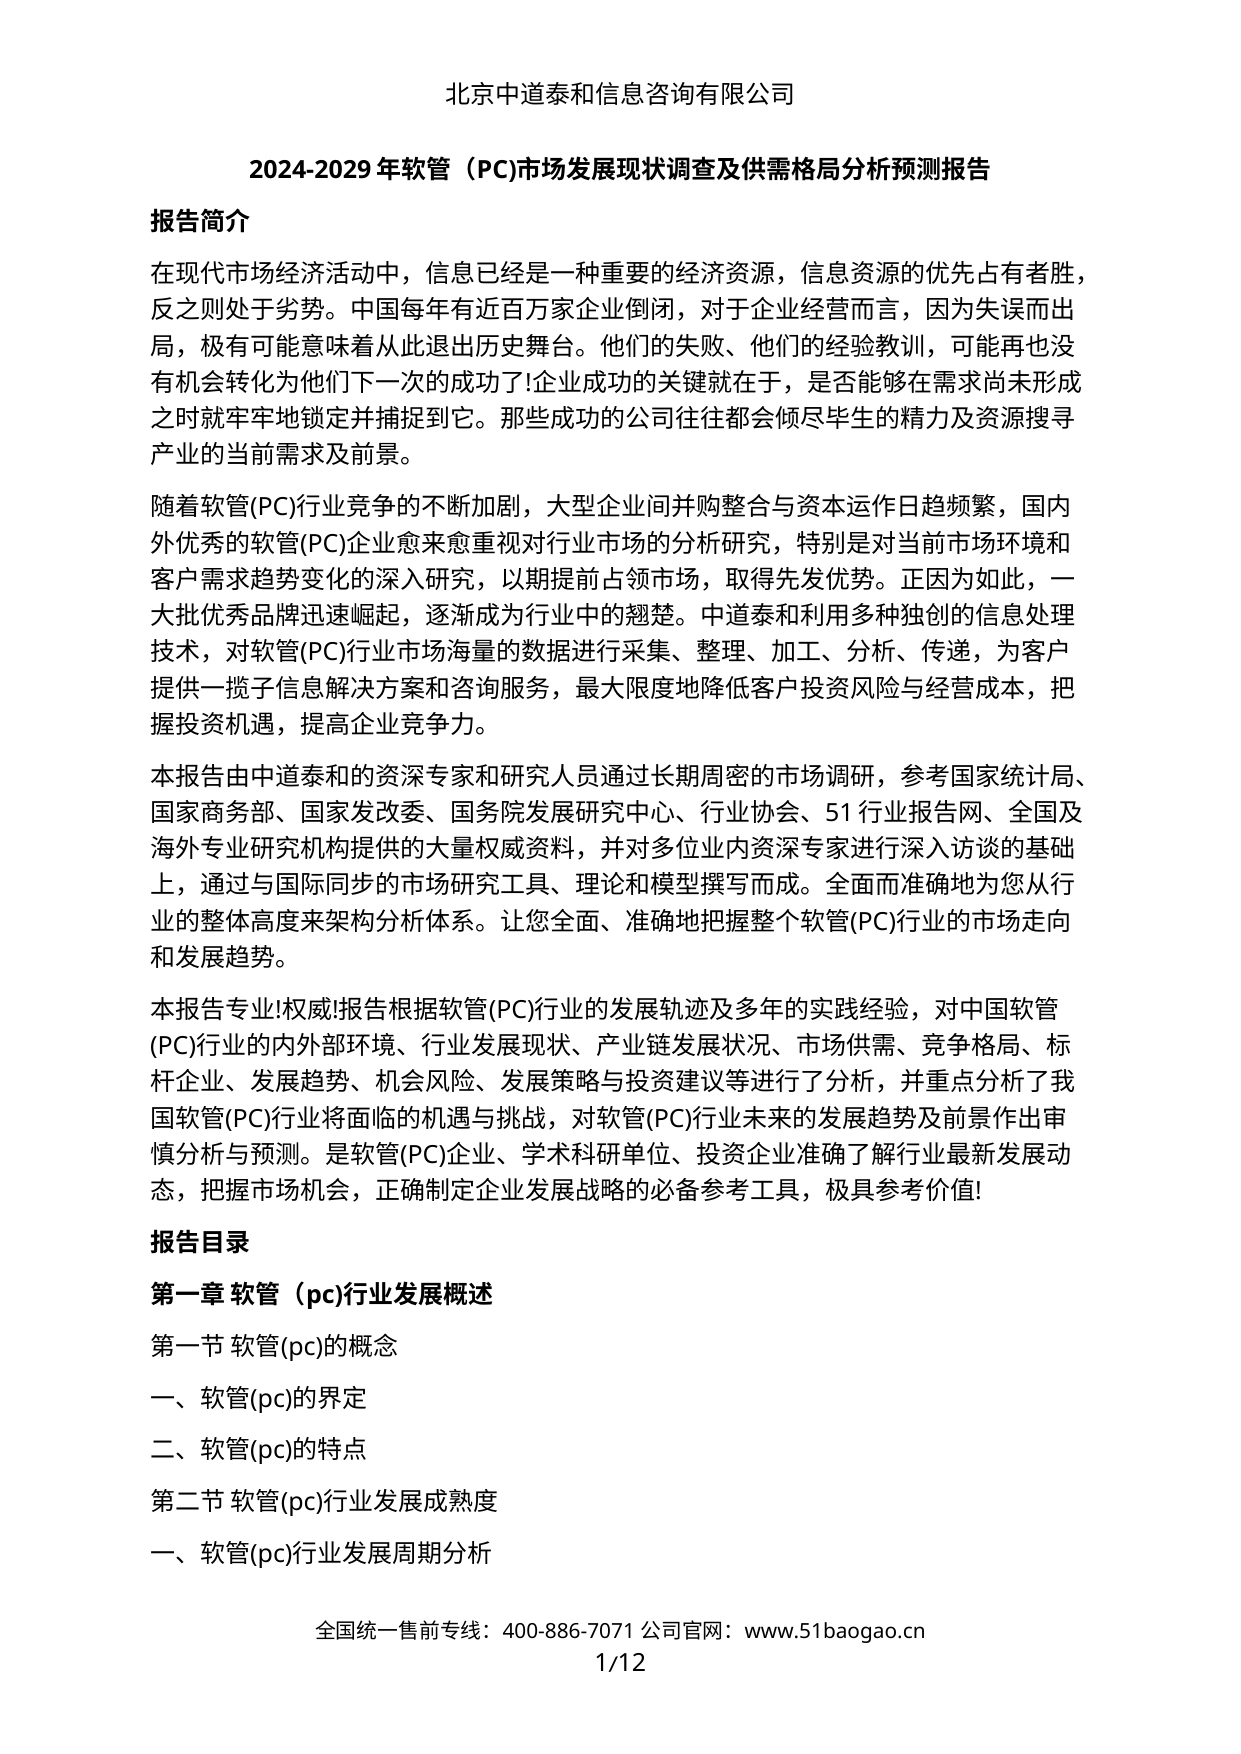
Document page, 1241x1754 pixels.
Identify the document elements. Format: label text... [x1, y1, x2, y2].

text 二、软管(pc)的特点 [150, 1430, 1090, 1466]
text 报告简介 [150, 202, 1090, 238]
text 本报告由中道泰和的资深专家和研究人员通过长期周密的市场调研，参考国家统计局、国家商务部、国家发改委、国务院发展研究中心、行业协会、51行业报告网、全国及海外专业研究机构提供的大量权威资料，并对多位业内资深专家进行深入访谈的基础上，通过与国际同步的市场研究工具、理论和模型撰写而成。全面而准确地为您从行业的整体高度来架构分析体系。让您全面、准确地把握整个软管(PC)行业的市场走向和发展趋势。 [150, 756, 1090, 974]
text 第二节 软管(pc)行业发展成熟度 [150, 1482, 1090, 1518]
text 第一章 软管（pc)行业发展概述 [150, 1274, 1090, 1311]
text 随着软管(PC)行业竞争的不断加剧，大型企业间并购整合与资本运作日趋频繁，国内外优秀的软管(PC)企业愈来愈重视对行业市场的分析研究，特别是对当前市场环境和客户需求趋势变化的深入研究，以期提前占领市场，取得先发优势。正因为如此，一大批优秀品牌迅速崛起，逐渐成为行业中的翘楚。中道泰和利用多种独创的信息处理技术，对软管(PC)行业市场海量的数据进行采集、整理、加工、分析、传递，为客户提供一揽子信息解决方案和咨询服务，最大限度地降低客户投资风险与经营成本，把握投资机遇，提高企业竞争力。 [150, 487, 1090, 741]
text 在现代市场经济活动中，信息已经是一种重要的经济资源，信息资源的优先占有者胜，反之则处于劣势。中国每年有近百万家企业倒闭，对于企业经营而言，因为失误而出局，极有可能意味着从此退出历史舞台。他们的失败、他们的经验教训，可能再也没有机会转化为他们下一次的成功了!企业成功的关键就在于，是否能够在需求尚未形成之时就牢牢地锁定并捕捉到它。那些成功的公司往往都会倾尽毕生的精力及资源搜寻产业的当前需求及前景。 [150, 254, 1090, 471]
text 2024-2029年软管（PC)市场发展现状调查及供需格局分析预测报告 [150, 150, 1090, 186]
text 一、软管(pc)的界定 [150, 1378, 1090, 1414]
text 第一节 软管(pc)的概念 [150, 1326, 1090, 1362]
text 本报告专业!权威!报告根据软管(PC)行业的发展轨迹及多年的实践经验，对中国软管(PC)行业的内外部环境、行业发展现状、产业链发展状况、市场供需、竞争格局、标杆企业、发展趋势、机会风险、发展策略与投资建议等进行了分析，并重点分析了我国软管(PC)行业将面临的机遇与挑战，对软管(PC)行业未来的发展趋势及前景作出审慎分析与预测。是软管(PC)企业、学术科研单位、投资企业准确了解行业最新发展动态，把握市场机会，正确制定企业发展战略的必备参考工具，极具参考价值! [150, 989, 1090, 1207]
text 一、软管(pc)行业发展周期分析 [150, 1534, 1090, 1570]
text 报告目录 [150, 1222, 1090, 1259]
